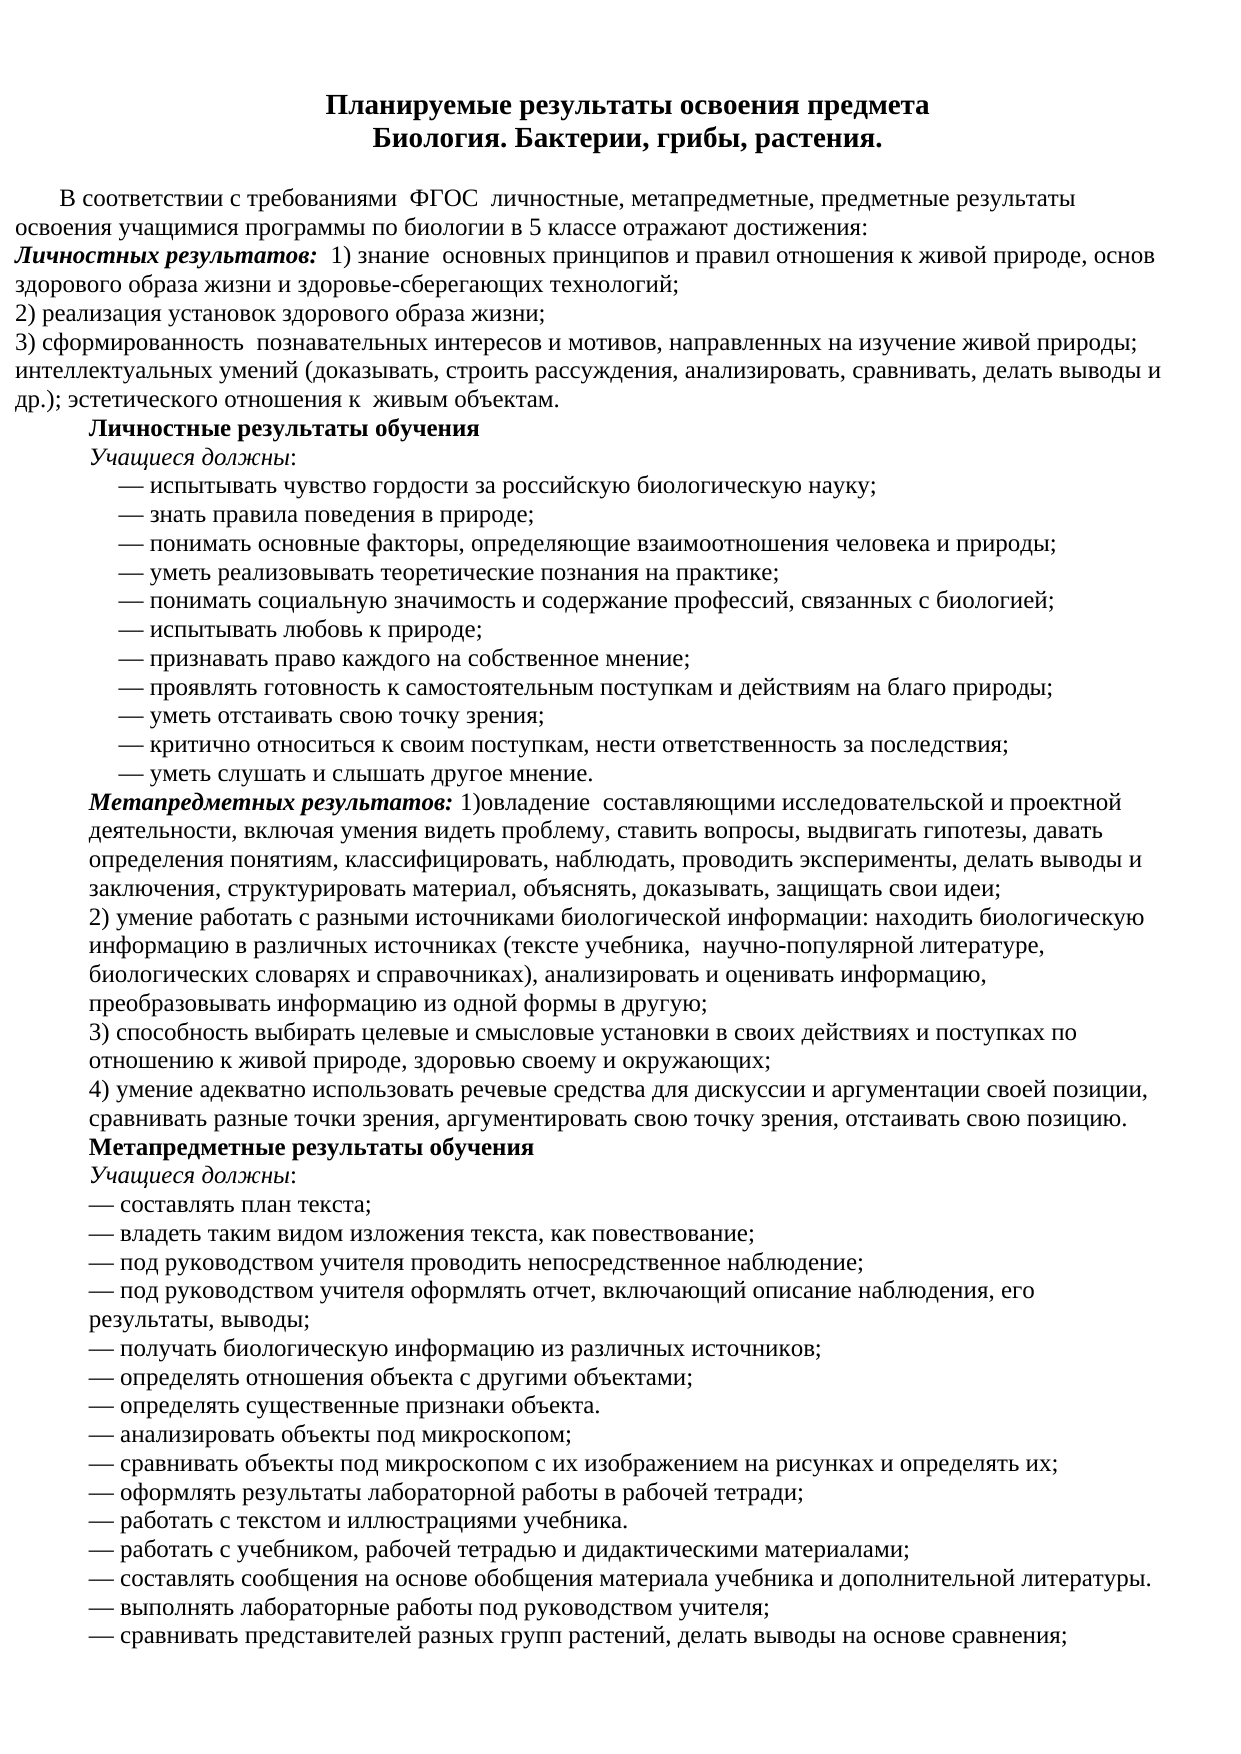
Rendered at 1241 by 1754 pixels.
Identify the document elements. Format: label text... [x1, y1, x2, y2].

text Метапредметных результатов: 1)овладение составляющими исследовательской и проектной деятельности, включая умения видеть проблему, ставить вопросы, выдвигать гипотезы, давать определения понятиям, классифицировать, наблюдать, проводить эксперименты, делать выводы и заключения, структурировать материал, объяснять, доказывать, защищать свои идеи; 2) умение работать с разными источниками биологической информации: находить биологическую информацию в различных источниках (тексте учебника, научно-популярной литературе, биологических словарях и справочниках), анализировать и оценивать информацию, преобразовывать информацию из одной формы в другую; 3) способность выбирать целевые и смысловые установки в своих действиях и поступках по отношению к живой природе, здоровью своему и окружающих; 4) умение адекватно использовать речевые средства для дискуссии и аргументации своей позиции, сравнивать разные точки зрения, аргументировать свою точку зрения, отстаивать свою позицию. [89, 787, 1167, 1132]
text — под руководством учителя проводить непосредственное наблюдение; [89, 1247, 1167, 1275]
text — владеть таким видом изложения текста, как повествование; [89, 1218, 1167, 1247]
text Учащиеся должны: [89, 1160, 1167, 1189]
text — критично относиться к своим поступкам, нести ответственность за последствия; [89, 729, 1167, 758]
text — выполнять лабораторные работы под руководством учителя; [89, 1592, 1167, 1620]
text — признавать право каждого на собственное мнение; [89, 643, 1167, 672]
text — работать с текстом и иллюстрациями учебника. [89, 1505, 1167, 1534]
text — знать правила поведения в природе; [89, 499, 1167, 528]
text — сравнивать представителей разных групп растений, делать выводы на основе сравнения; [89, 1620, 1167, 1649]
text Планируемые результаты освоения предмета [89, 87, 1167, 121]
text — работать с учебником, рабочей тетрадью и дидактическими материалами; [89, 1534, 1167, 1563]
text — испытывать любовь к природе; [89, 614, 1167, 643]
text — составлять сообщения на основе обобщения материала учебника и дополнительной литературы. [89, 1563, 1167, 1592]
text — понимать основные факторы, определяющие взаимоотношения человека и природы; [89, 528, 1167, 557]
text — проявлять готовность к самостоятельным поступкам и действиям на благо природы; [89, 672, 1167, 700]
text Учащиеся должны: [89, 442, 1167, 470]
text — составлять план текста; [89, 1189, 1167, 1218]
text — анализировать объекты под микроскопом; [89, 1419, 1167, 1448]
text — под руководством учителя оформлять отчет, включающий описание наблюдения, его результаты, выводы; [89, 1275, 1167, 1333]
text Биология. Бактерии, грибы, растения. [89, 121, 1167, 154]
text — оформлять результаты лабораторной работы в рабочей тетради; [89, 1477, 1167, 1505]
text Личностных результатов: 1) знание основных принципов и правил отношения к живой природе, основ здорового образа жизни и здоровье-сберегающих технологий; 2) реализация установок здорового образа жизни; 3) сформированность познавательных интересов и мотивов, направленных на изучение живой природы; интеллектуальных умений (доказывать, строить рассуждения, анализировать, сравнивать, делать выводы и др.); эстетического отношения к живым объектам. [15, 240, 1167, 413]
text — уметь слушать и слышать другое мнение. [89, 758, 1167, 787]
text — получать биологическую информацию из различных источников; [89, 1333, 1167, 1362]
text — уметь отстаивать свою точку зрения; [89, 700, 1167, 729]
text В соответствии с требованиями ФГОС личностные, метапредметные, предметные результаты освоения учащимися программы по биологии в 5 классе отражают достижения: [15, 183, 1167, 240]
text — сравнивать объекты под микроскопом с их изображением на рисунках и определять их; [89, 1448, 1167, 1477]
text — уметь реализовывать теоретические познания на практике; [89, 557, 1167, 585]
text — определять отношения объекта с другими объектами; [89, 1362, 1167, 1390]
text — понимать социальную значимость и содержание профессий, связанных с биологией; [89, 585, 1167, 614]
text Личностные результаты обучения [89, 413, 1167, 442]
text — испытывать чувство гордости за российскую биологическую науку; [89, 470, 1167, 499]
text — определять существенные признаки объекта. [89, 1390, 1167, 1419]
text Метапредметные результаты обучения [89, 1132, 1167, 1160]
